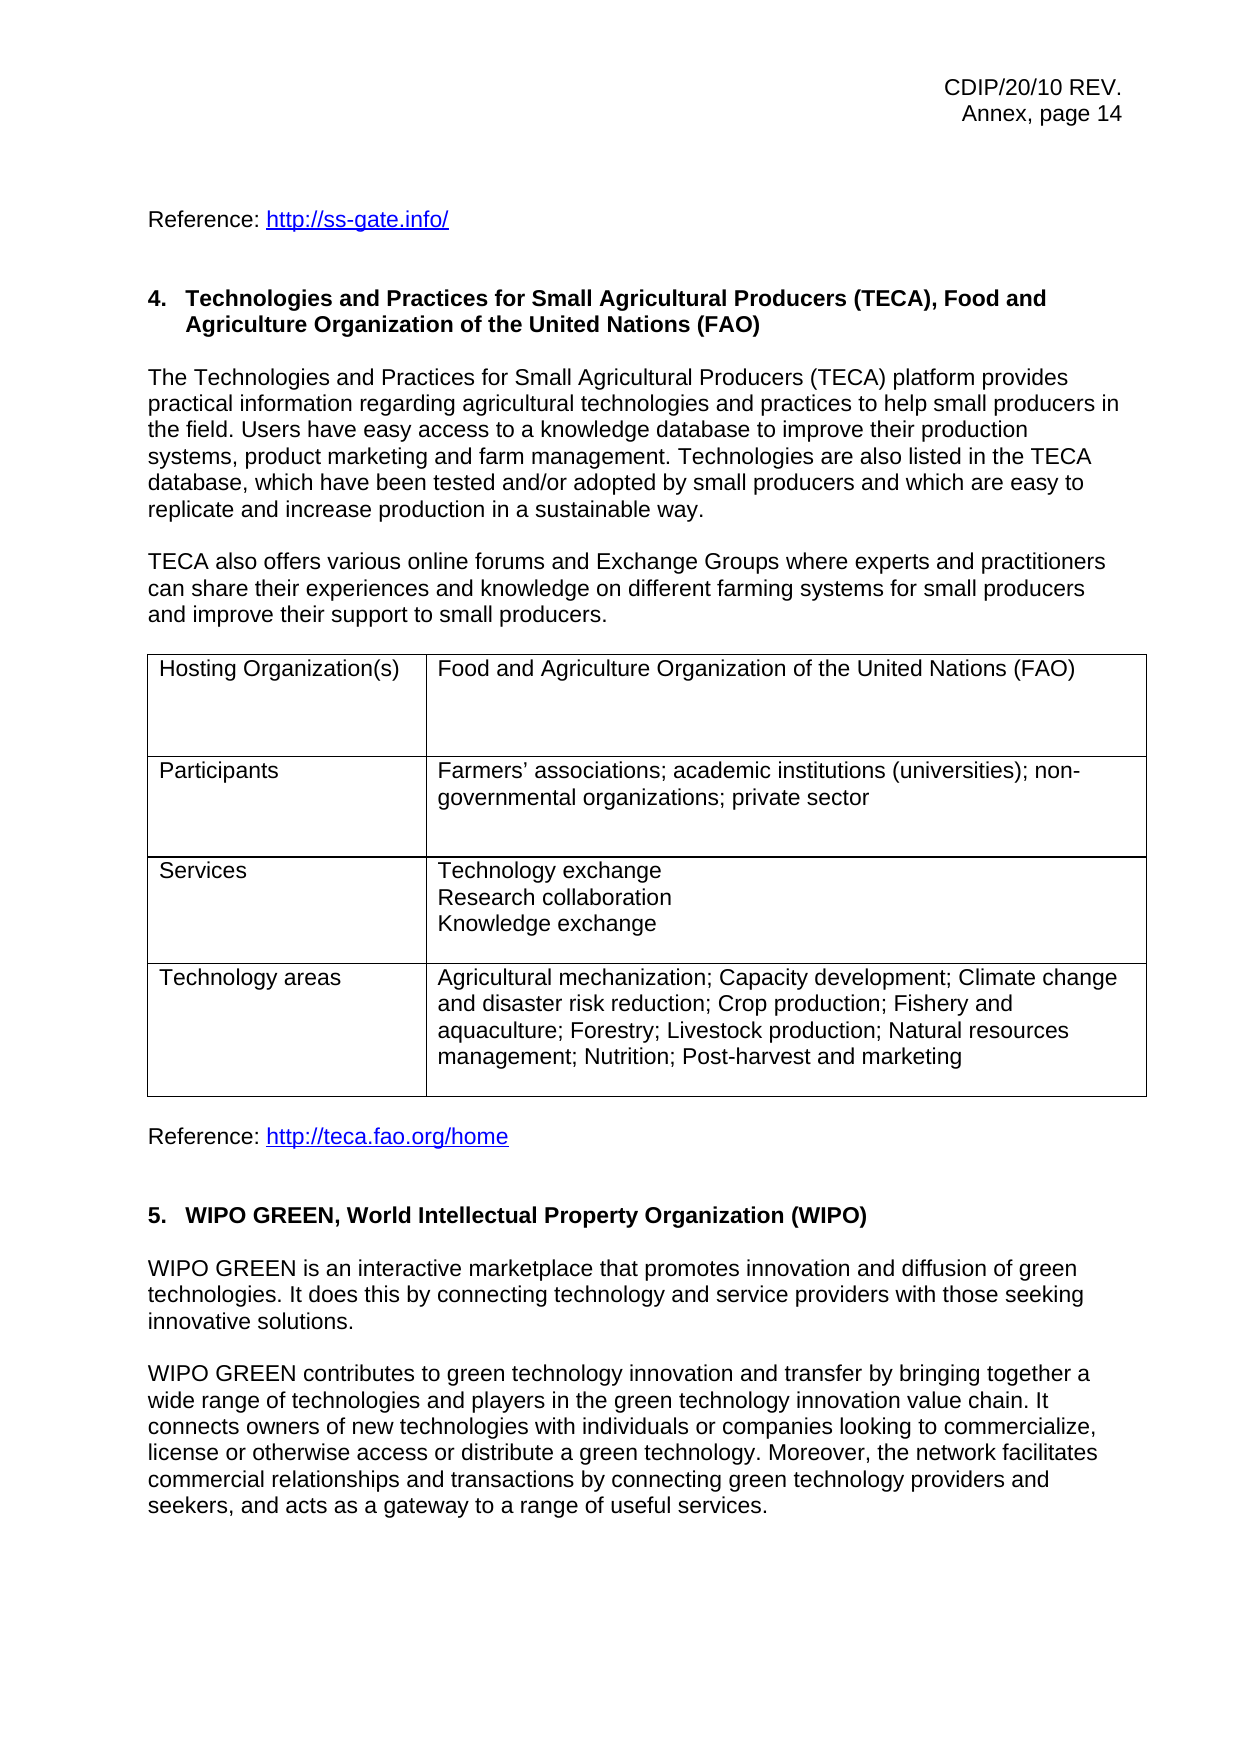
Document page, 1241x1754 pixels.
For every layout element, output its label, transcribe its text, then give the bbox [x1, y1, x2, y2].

text Reference: http://ss-gate.info/ [148, 206, 1122, 232]
text WIPO GREEN contributes to green technology innovation and transfer by bringing together a wide range of technologies and players in the green technology innovation value chain. It connects owners of new technologies with individuals or companies looking to commercialize, license or otherwise access or distribute a green technology. Moreover, the network facilitates commercial relationships and transactions by connecting green technology providers and seekers, and acts as a gateway to a range of useful services. [148, 1360, 1122, 1518]
text The Technologies and Practices for Small Agricultural Producers (TECA) platform provides practical information regarding agricultural technologies and practices to help small producers in the field. Users have easy access to a knowledge database to improve their production systems, product marketing and farm management. Technologies are also listed in the TECA database, which have been tested and/or adopted by small producers and which are easy to replicate and increase production in a sustainable way. [148, 364, 1122, 522]
table_cell Services [148, 858, 426, 963]
table_cell Agricultural mechanization; Capacity development; Climate change and disaster risk reduction; Crop production; Fishery and aquaculture; Forestry; Livestock production; Natural resources management; Nutrition; Post-harvest and marketing [427, 964, 1146, 1096]
table_header Food and Agriculture Organization of the United Nations (FAO) [427, 655, 1146, 756]
list WIPO GREEN, World Intellectual Property Organization (WIPO) [148, 1202, 1122, 1228]
table_cell Technology exchange Research collaboration Knowledge exchange [427, 858, 1146, 963]
table_cell Participants [148, 757, 426, 856]
text WIPO GREEN is an interactive marketplace that promotes innovation and diffusion of green technologies. It does this by connecting technology and service providers with those seeking innovative solutions. [148, 1255, 1122, 1334]
table_cell Technology areas [148, 964, 426, 1096]
text Reference: http://teca.fao.org/home [148, 1123, 1122, 1149]
table_header Hosting Organization(s) [148, 655, 426, 756]
table_cell Farmers’ associations; academic institutions (universities); non-governmental organizations; private sector [427, 757, 1146, 856]
text TECA also offers various online forums and Exchange Groups where experts and practitioners can share their experiences and knowledge on different farming systems for small producers and improve their support to small producers. [148, 548, 1122, 627]
list Technologies and Practices for Small Agricultural Producers (TECA), Food and Agriculture Organization of the United Nations (FAO) [148, 285, 1122, 337]
